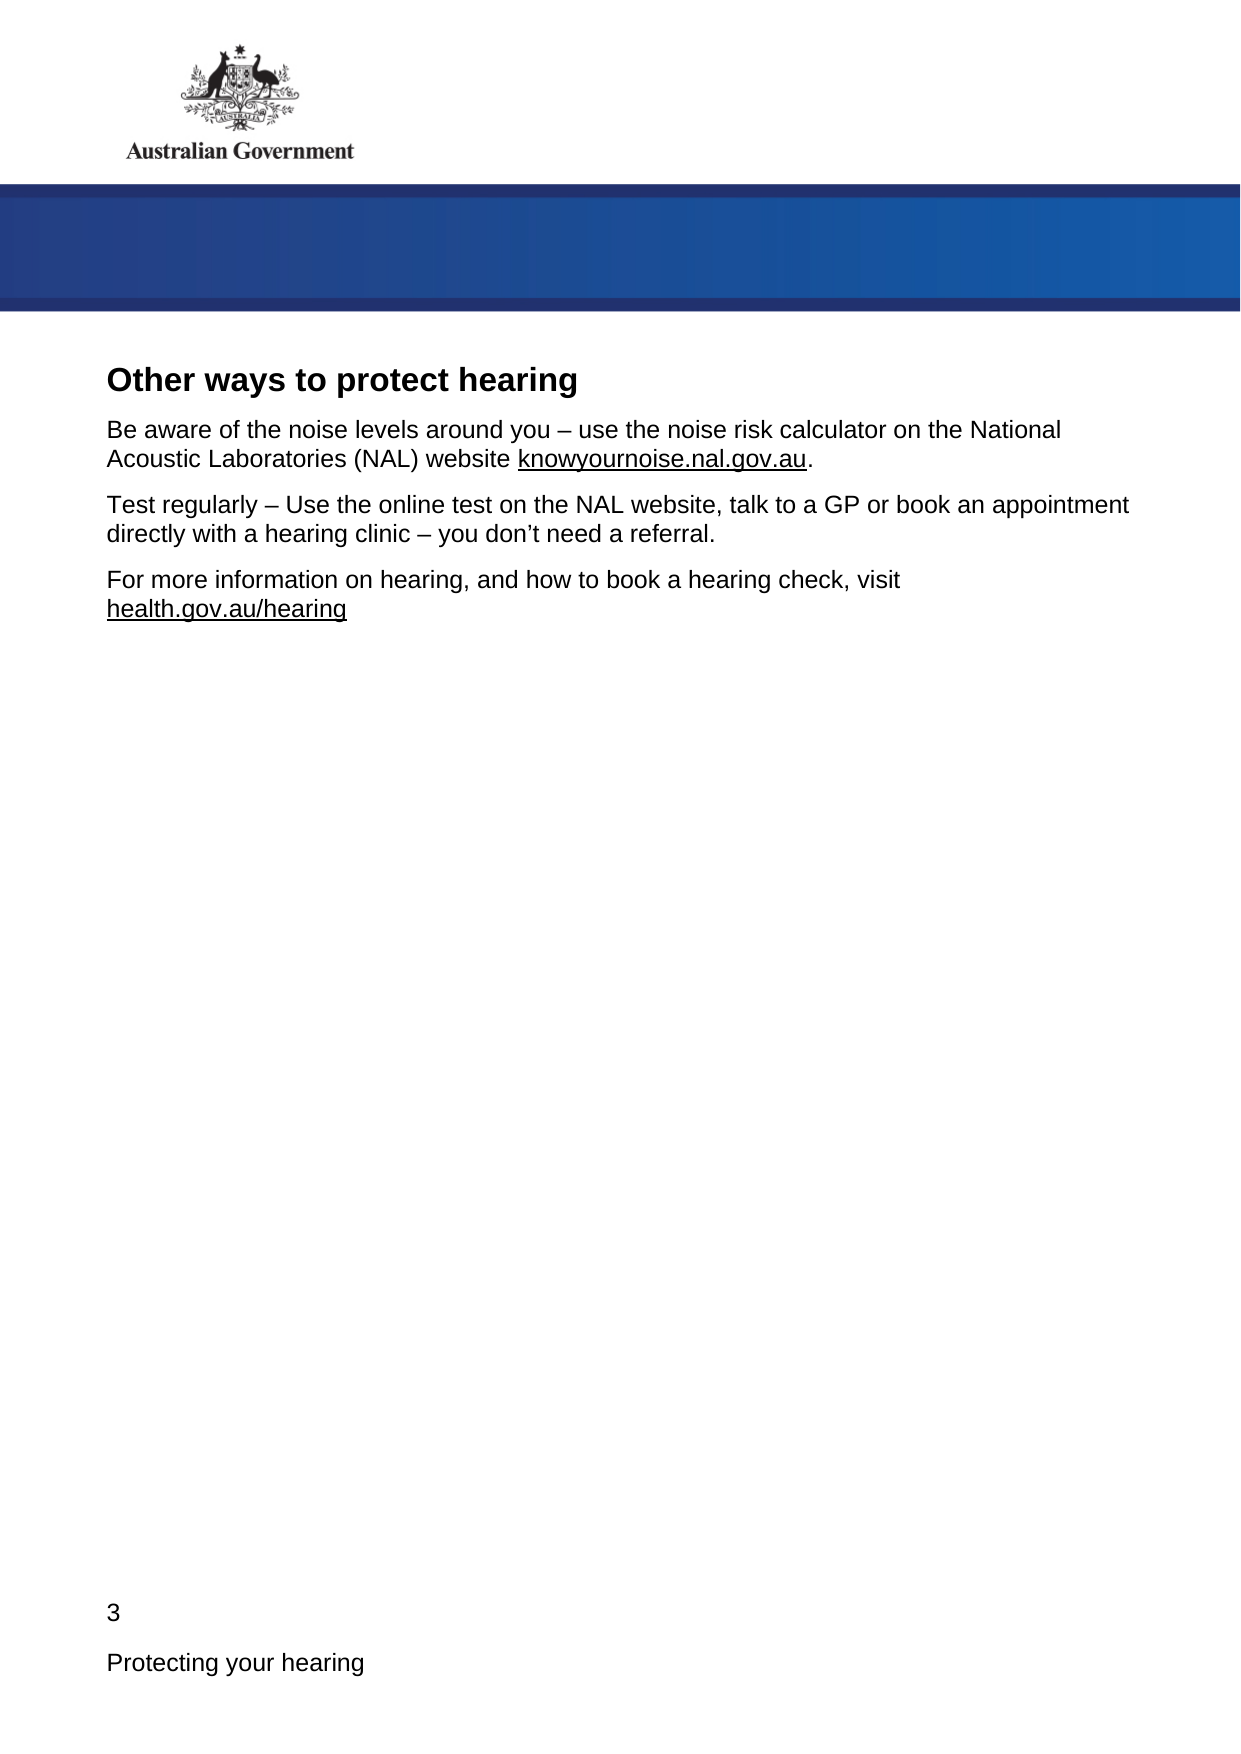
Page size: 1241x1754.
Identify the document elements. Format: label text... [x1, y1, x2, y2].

text Test regularly – Use the online test on the NAL website, talk to a GP or book an appointment directly with a hearing clinic – you don’t need a referral. [106, 490, 1134, 548]
subtitle Other ways to protect hearing [106, 354, 1134, 398]
picture [0, 0, 1241, 315]
text For more information on hearing, and how to book a hearing check, visit health.gov.au/hearing [106, 565, 1134, 623]
text Be aware of the noise levels around you – use the noise risk calculator on the National Acoustic Laboratories (NAL) website knowyournoise.nal.gov.au. [106, 415, 1134, 473]
